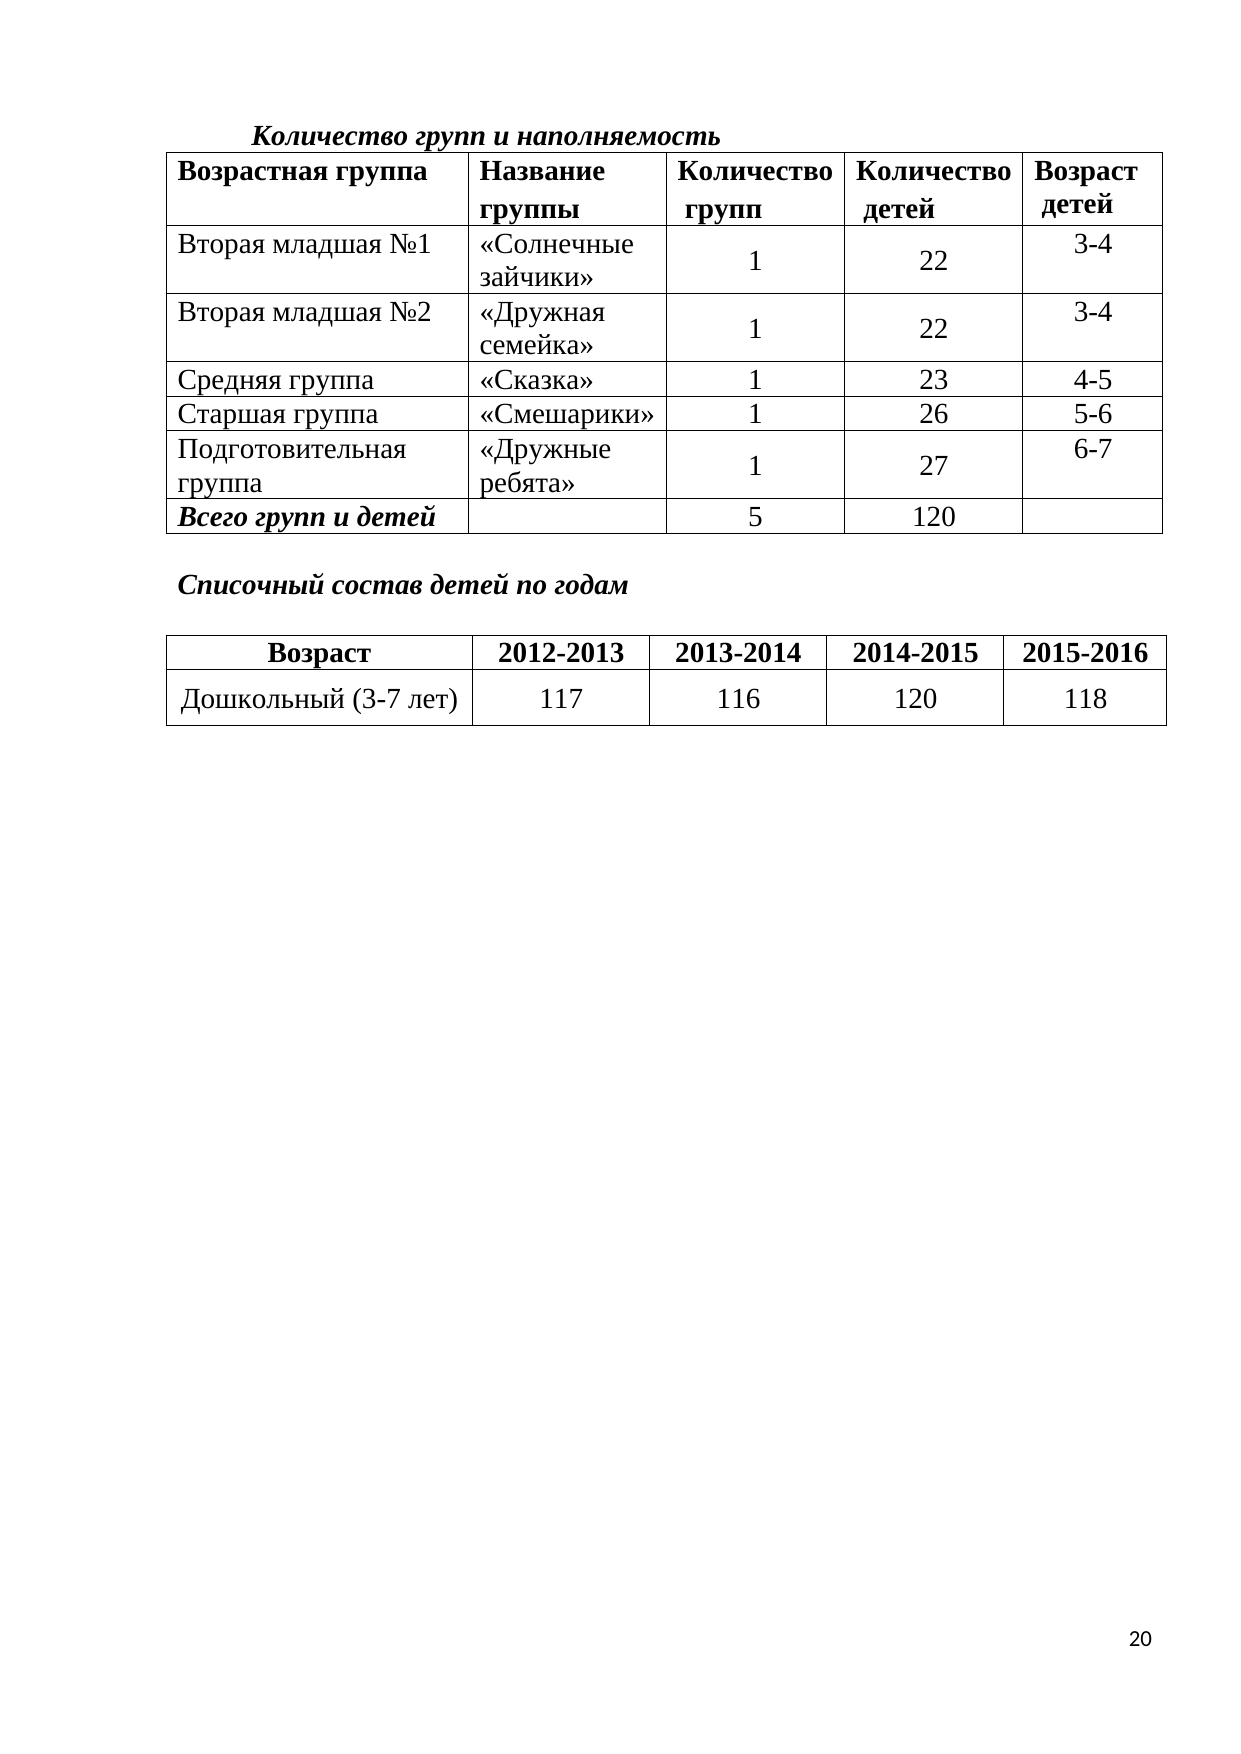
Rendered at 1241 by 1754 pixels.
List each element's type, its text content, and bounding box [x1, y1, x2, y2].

table_cell Средняя группа [167, 362, 468, 396]
table_header Количество групп [667, 153, 844, 225]
table_cell 1 [667, 226, 844, 293]
table_header Количество детей [845, 153, 1022, 225]
table_cell 1 [667, 431, 844, 498]
text Количество групп и наполняемость [177, 118, 1152, 152]
table_cell «Смешарики» [469, 397, 666, 430]
table_cell 120 [827, 670, 1003, 725]
table_cell Вторая младшая №2 [167, 294, 468, 361]
table_cell Старшая группа [167, 397, 468, 430]
table_cell 1 [667, 294, 844, 361]
table_cell Всего групп и детей [167, 499, 468, 533]
table_cell 27 [845, 431, 1022, 498]
table_header 2015-2016 [1004, 636, 1166, 669]
table_cell 5-6 [1023, 397, 1162, 430]
table_cell 3-4 [1023, 294, 1162, 361]
table_cell Подготовительная группа [167, 431, 468, 498]
table_cell 22 [845, 226, 1022, 293]
table_cell «Солнечные зайчики» [469, 226, 666, 293]
table_cell «Дружная семейка» [469, 294, 666, 361]
table_cell «Сказка» [469, 362, 666, 396]
table_cell [469, 499, 666, 533]
table_header 2012-2013 [473, 636, 649, 669]
table_header Возрастная группа [167, 153, 468, 225]
table_header Название группы [469, 153, 666, 225]
table_cell 1 [667, 362, 844, 396]
table_header Возраст детей [1023, 153, 1162, 225]
table_header 2014-2015 [827, 636, 1003, 669]
table_cell Дошкольный (3-7 лет) [167, 670, 472, 725]
table_cell Вторая младшая №1 [167, 226, 468, 293]
table_cell 116 [650, 670, 826, 725]
table_cell 3-4 [1023, 226, 1162, 293]
text Cписочный состав детей по годам [177, 567, 1152, 601]
table_cell 23 [845, 362, 1022, 396]
table_cell 26 [845, 397, 1022, 430]
table_header 2013-2014 [650, 636, 826, 669]
table_cell 1 [667, 397, 844, 430]
table_header Возраст [167, 636, 472, 669]
table_cell 6-7 [1023, 431, 1162, 498]
table_cell 120 [845, 499, 1022, 533]
table_cell [1023, 499, 1162, 533]
table_cell «Дружные ребята» [469, 431, 666, 498]
table_cell 5 [667, 499, 844, 533]
table_cell 117 [473, 670, 649, 725]
table_cell 118 [1004, 670, 1166, 725]
table_cell 22 [845, 294, 1022, 361]
table_cell 4-5 [1023, 362, 1162, 396]
